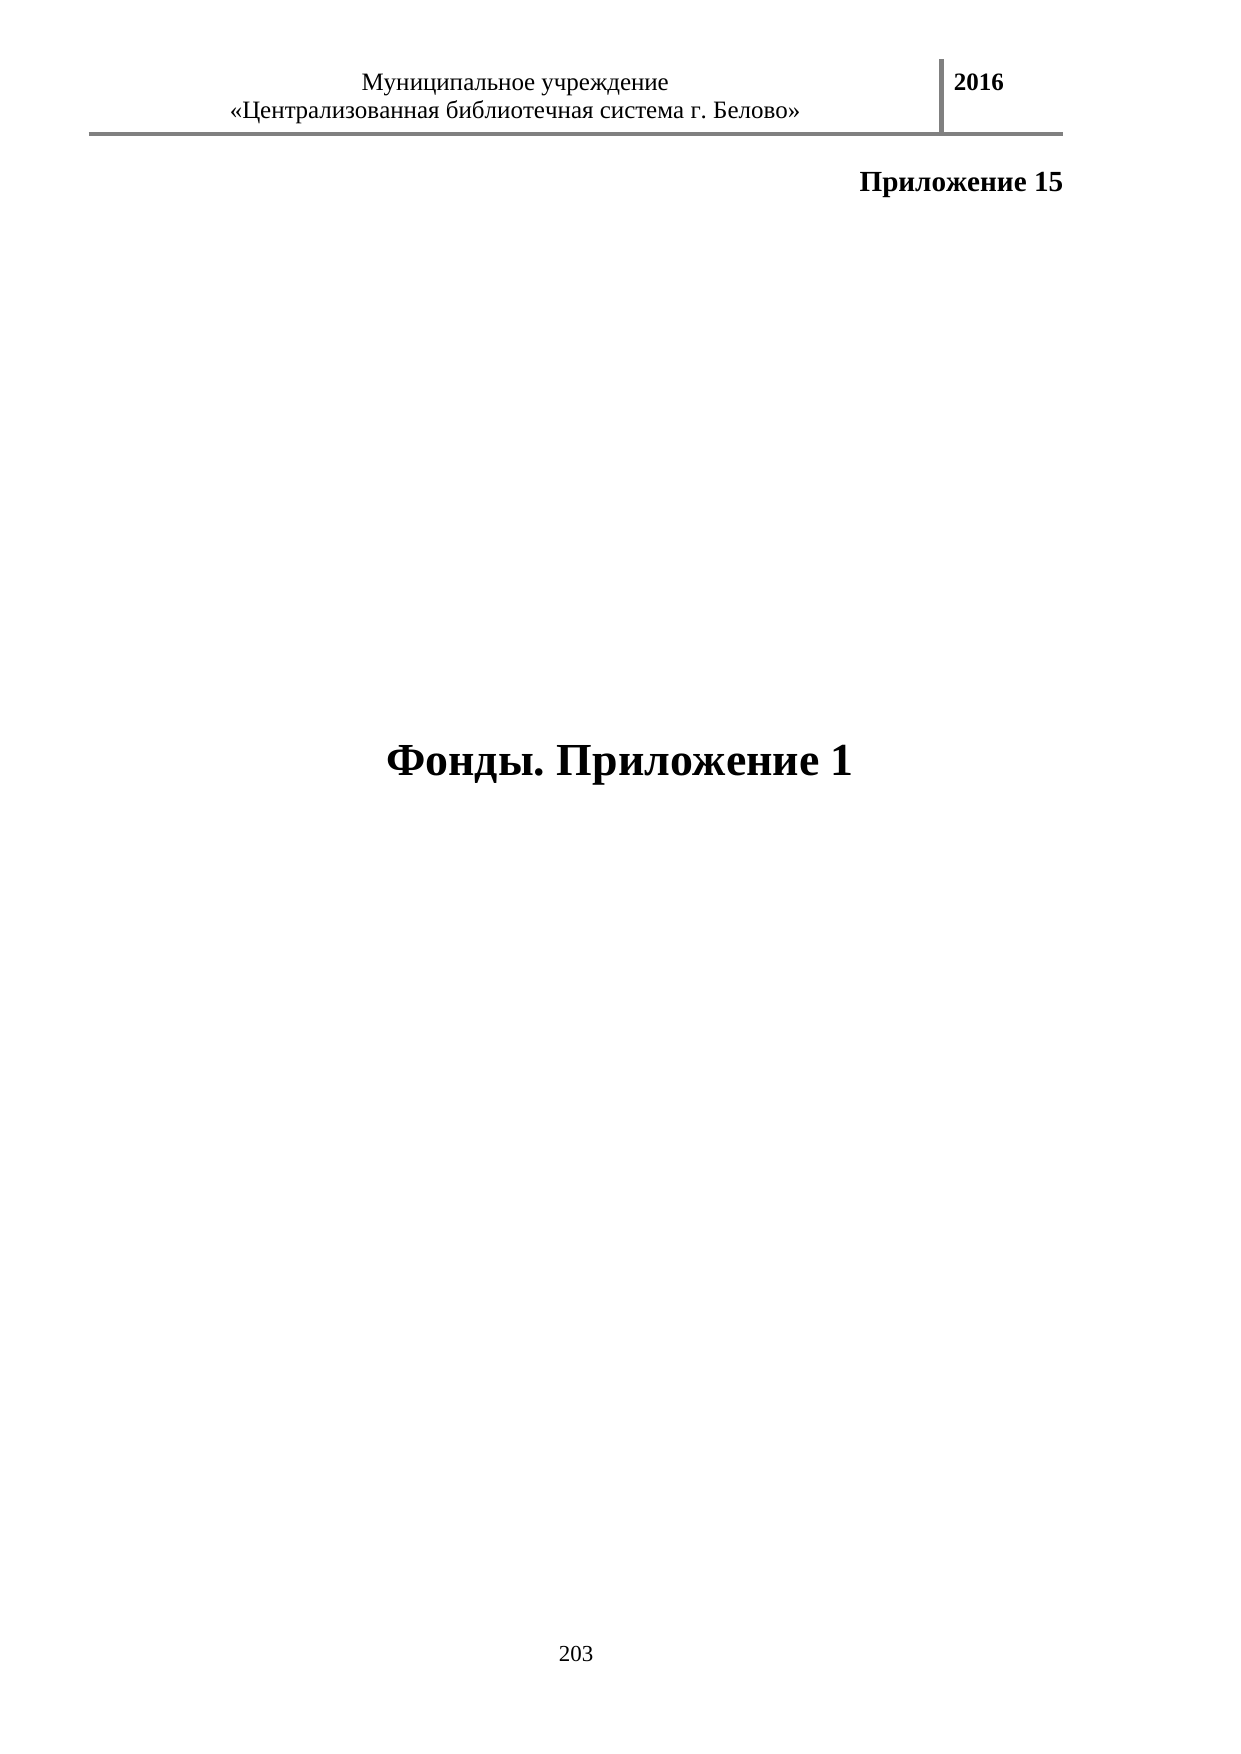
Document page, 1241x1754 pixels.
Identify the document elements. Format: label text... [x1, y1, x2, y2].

text Фонды. Приложение 1 [88, 732, 1152, 785]
text Приложение 15 [88, 164, 1063, 198]
